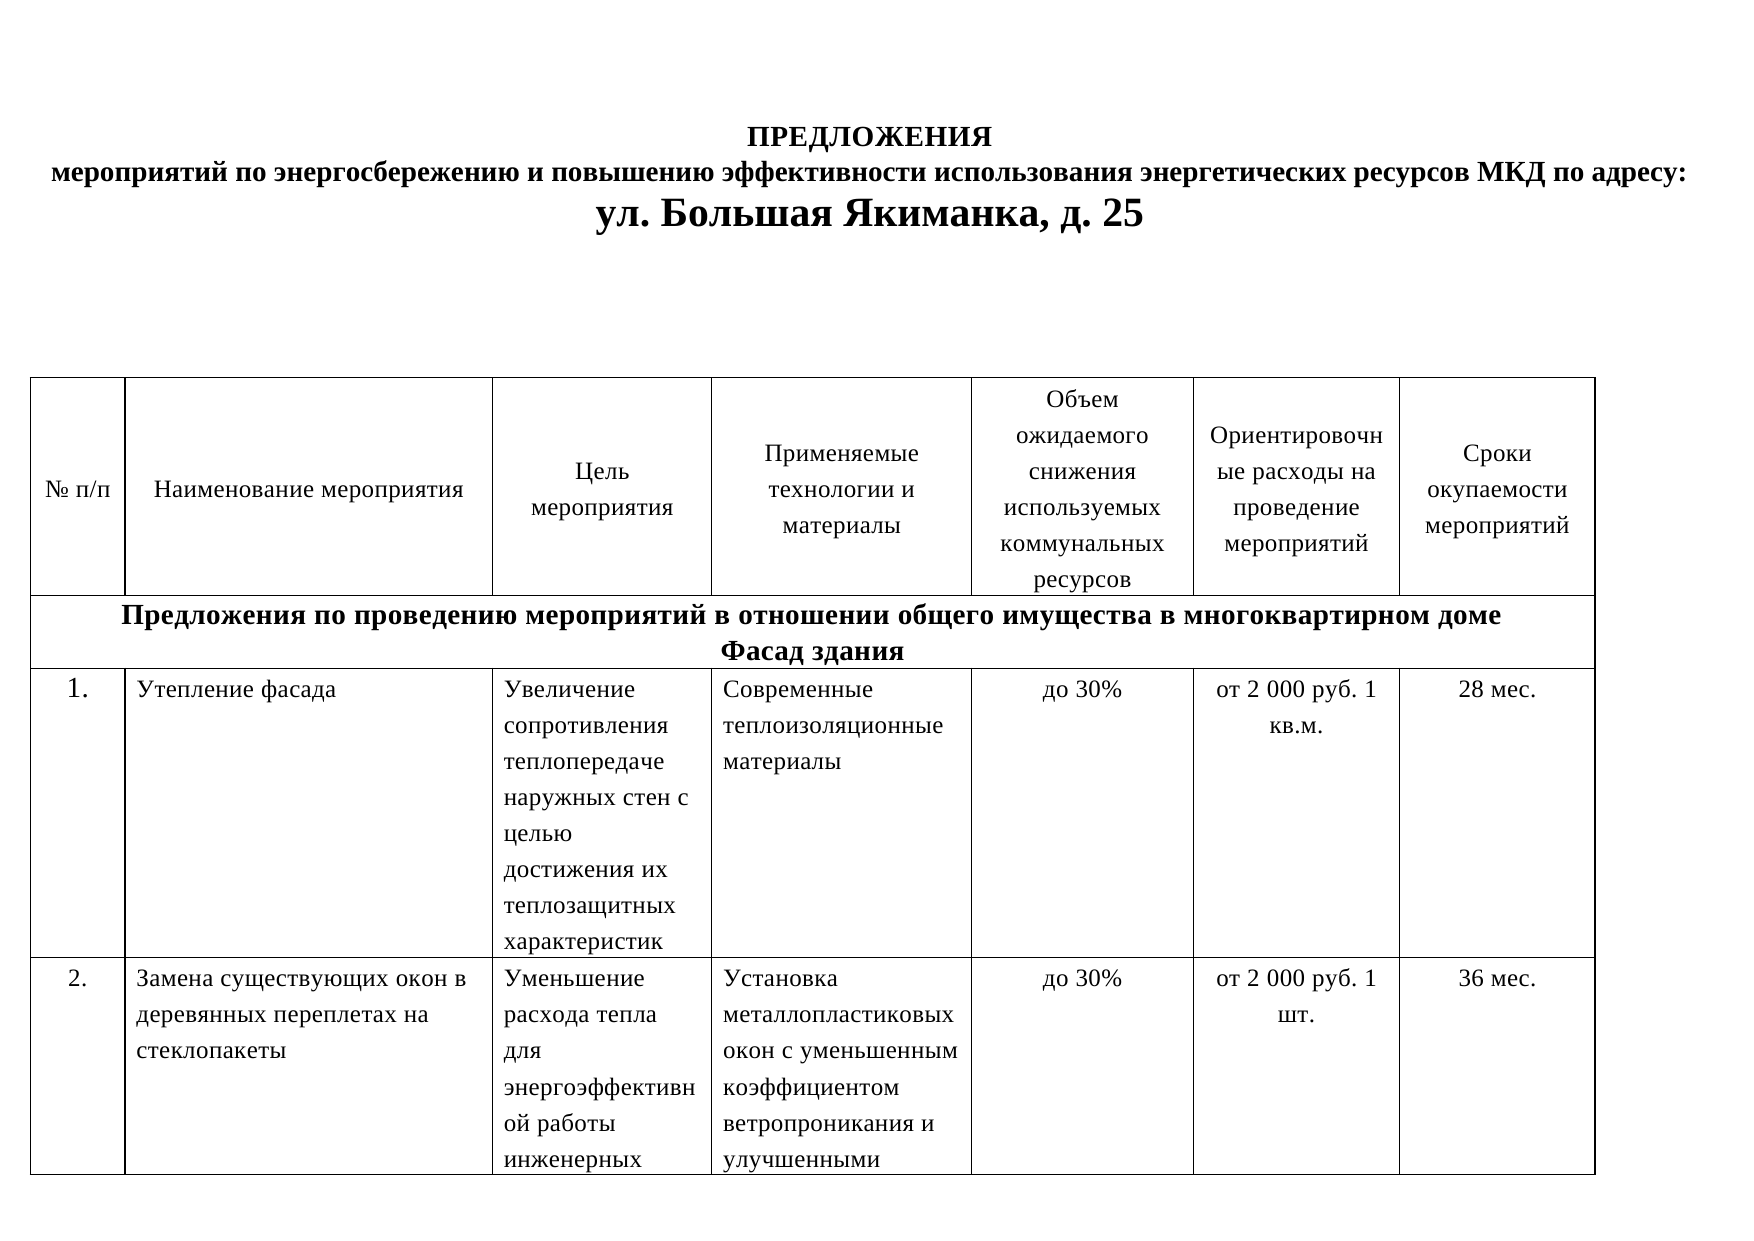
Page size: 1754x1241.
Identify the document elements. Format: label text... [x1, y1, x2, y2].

table_header Сроки окупаемости мероприятий [1400, 378, 1594, 594]
table_header Наименование мероприятия [126, 378, 492, 594]
table_cell Увеличение сопротивления теплопередаче наружных стен с целью достижения их теплозащитных характеристик [493, 669, 711, 957]
table_cell 28 мес. [1400, 669, 1594, 957]
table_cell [712, 958, 971, 1174]
table_cell Утепление фасада [126, 669, 492, 957]
table_cell 36 мес. [1400, 958, 1594, 1174]
table_header № п/п [31, 378, 124, 594]
table_cell от 2 000 руб. 1 шт. [1194, 958, 1399, 1174]
table_cell Современные теплоизоляционные материалы [712, 669, 971, 957]
table_cell до 30% [972, 958, 1193, 1174]
table_cell от 2 000 руб. 1 кв.м. [1194, 669, 1399, 957]
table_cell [126, 958, 492, 1174]
table_cell до 30% [972, 669, 1193, 957]
table_header Применяемые технологии и материалы [712, 378, 971, 594]
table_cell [493, 958, 711, 1174]
table_cell Предложения по проведению мероприятий в отношении общего имущества в многоквартирном доме Фасад здания [31, 596, 1594, 668]
table_cell 1. [31, 669, 124, 957]
text мероприятий по энергосбережению и повышению эффективности использования энергетических ресурсов МКД по адресу: ул. Большая Якиманка, д. 25 [29, 154, 1709, 236]
text ПРЕДЛОЖЕНИЯ [29, 118, 1709, 154]
table_cell 2. [31, 958, 124, 1174]
table_header Ориентировочные расходы на проведение мероприятий [1194, 378, 1399, 594]
table_header Объем ожидаемого снижения используемых коммунальных ресурсов [972, 378, 1193, 594]
table_header Цель мероприятия [493, 378, 711, 594]
